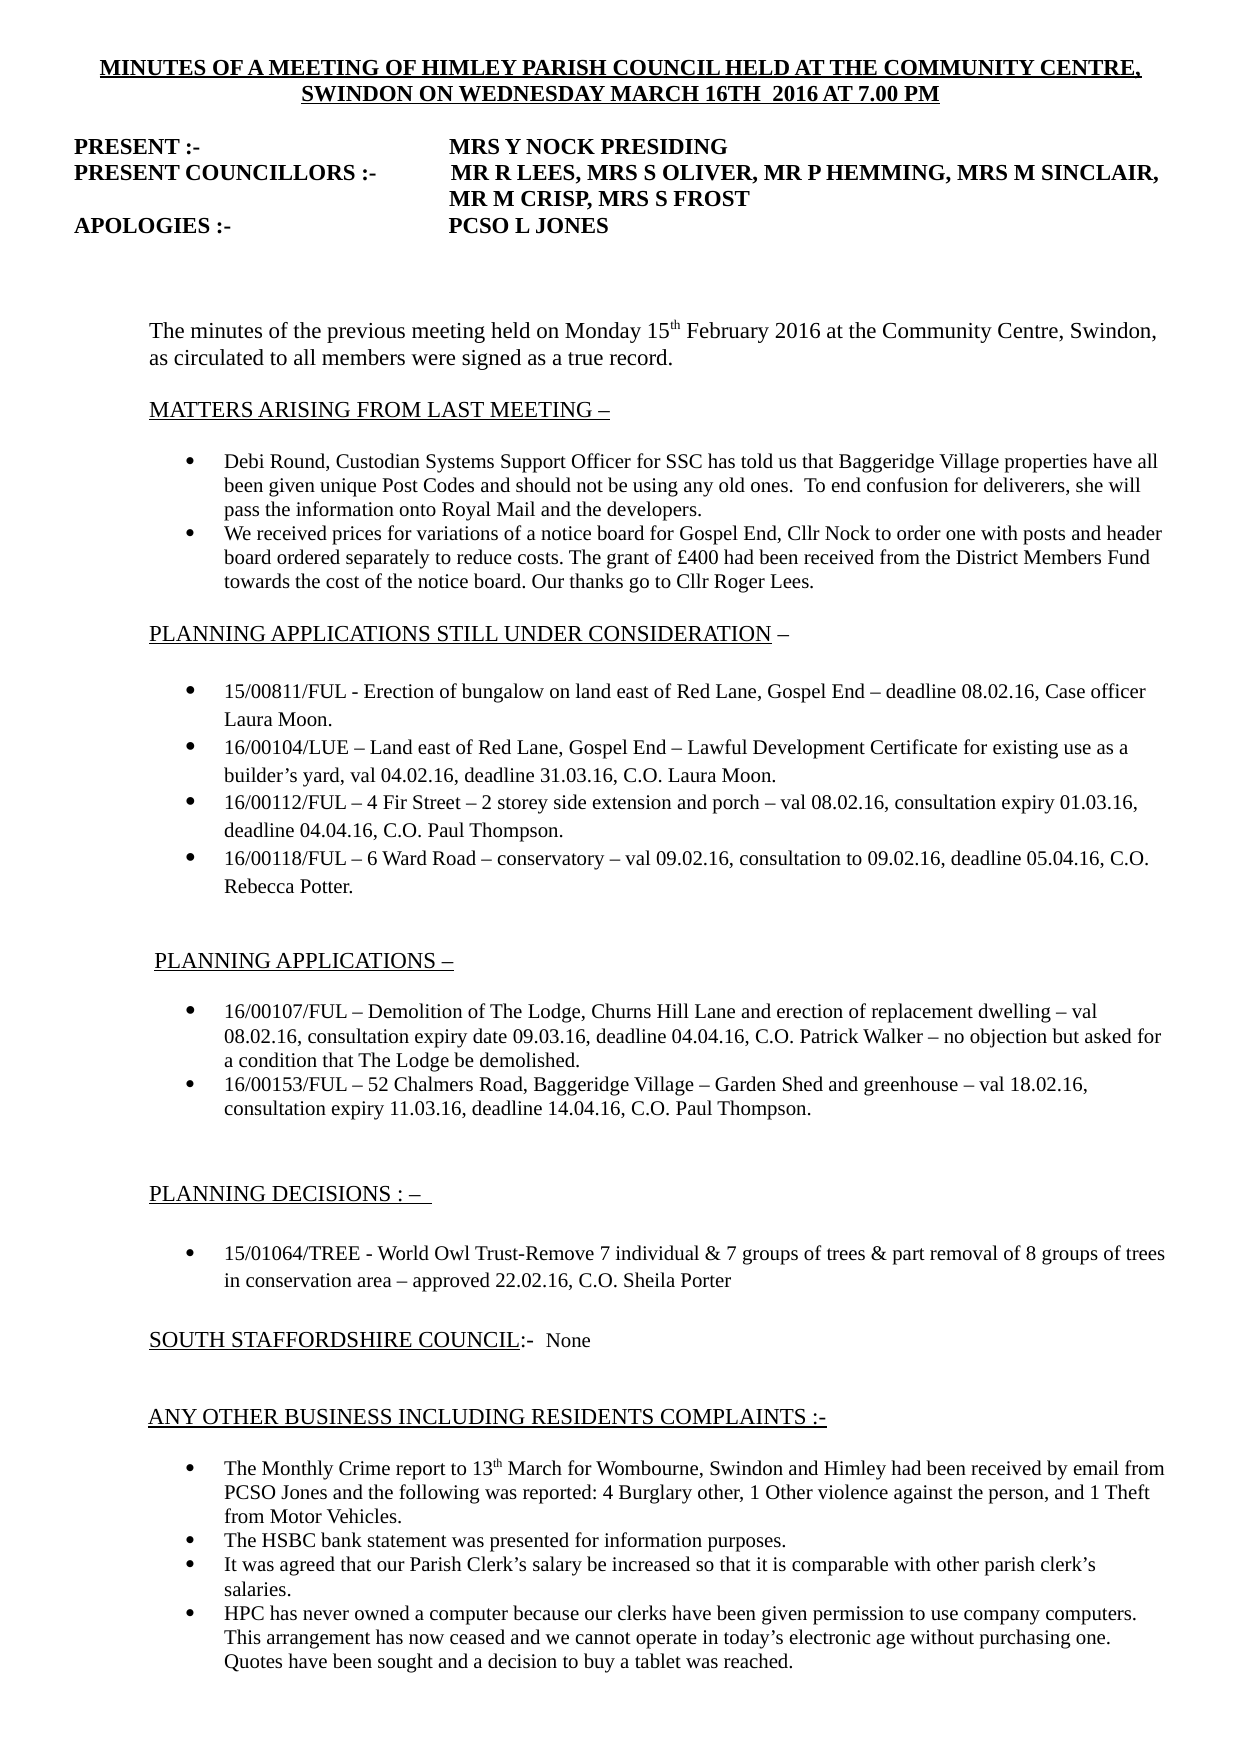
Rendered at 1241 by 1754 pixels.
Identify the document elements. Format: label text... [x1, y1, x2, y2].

text PLANNING APPLICATIONS – [74, 947, 1167, 974]
text APOLOGIES :- PCSO L JONES [74, 212, 1167, 238]
list 16/00118/FUL – 6 Ward Road – conservatory – val 09.02.16, consultation to 09.02.16, deadline 05.04.16, C.O. Rebecca Potter. [186, 846, 1167, 898]
text ANY OTHER BUSINESS INCLUDING RESIDENTS COMPLAINTS :- [148, 1403, 1167, 1430]
list 16/00107/FUL – Demolition of The Lodge, Churns Hill Lane and erection of replacement dwelling – val 08.02.16, consultation expiry date 09.03.16, deadline 04.04.16, C.O. Patrick Walker – no objection but asked for a condition that The Lodge be demolished. [186, 999, 1167, 1072]
list The Monthly Crime report to 13th March for Wombourne, Swindon and Himley had been received by email from PCSO Jones and the following was reported: 4 Burglary other, 1 Other violence against the person, and 1 Theft from Motor Vehicles. [186, 1456, 1167, 1528]
list 15/01064/TREE - World Owl Trust-Remove 7 individual & 7 groups of trees & part removal of 8 groups of trees in conservation area – approved 22.02.16, C.O. Sheila Porter [186, 1241, 1167, 1292]
text MINUTES OF A MEETING OF HIMLEY PARISH COUNCIL HELD AT THE COMMUNITY CENTRE, SWINDON ON WEDNESDAY MARCH 16TH 2016 AT 7.00 PM [74, 54, 1167, 106]
list 15/00811/FUL - Erection of bungalow on land east of Red Lane, Gospel End – deadline 08.02.16, Case officer Laura Moon. [186, 679, 1167, 731]
list We received prices for variations of a notice board for Gospel End, Cllr Nock to order one with posts and header board ordered separately to reduce costs. The grant of £400 had been received from the District Members Fund towards the cost of the notice board. Our thanks go to Cllr Roger Lees. [186, 521, 1167, 593]
text PRESENT COUNCILLORS :- MR R LEES, MRS S OLIVER, MR P HEMMING, MRS M SINCLAIR, MR M CRISP, MRS S FROST [74, 159, 1167, 212]
text The minutes of the previous meeting held on Monday 15th February 2016 at the Community Centre, Swindon, as circulated to all members were signed as a true record. [149, 317, 1167, 370]
list 16/00153/FUL – 52 Chalmers Road, Baggeridge Village – Garden Shed and greenhouse – val 18.02.16, consultation expiry 11.03.16, deadline 14.04.16, C.O. Paul Thompson. [186, 1072, 1167, 1120]
list PLANNING DECISIONS : – [149, 1180, 1167, 1207]
list SOUTH STAFFORDSHIRE COUNCIL:- None [149, 1326, 1167, 1352]
text MATTERS ARISING FROM LAST MEETING – [149, 396, 1167, 423]
list It was agreed that our Parish Clerk’s salary be increased so that it is comparable with other parish clerk’s salaries. [186, 1552, 1167, 1601]
text PRESENT :- MRS Y NOCK PRESIDING [74, 133, 1167, 159]
list Debi Round, Custodian Systems Support Officer for SSC has told us that Baggeridge Village properties have all been given unique Post Codes and should not be using any old ones. To end confusion for deliverers, she will pass the information onto Royal Mail and the developers. [186, 449, 1167, 521]
list 16/00112/FUL – 4 Fir Street – 2 storey side extension and porch – val 08.02.16, consultation expiry 01.03.16, deadline 04.04.16, C.O. Paul Thompson. [186, 790, 1167, 842]
list PLANNING APPLICATIONS STILL UNDER CONSIDERATION – [149, 620, 1167, 646]
list HPC has never owned a computer because our clerks have been given permission to use company computers. This arrangement has now ceased and we cannot operate in today’s electronic age without purchasing one. Quotes have been sought and a decision to buy a tablet was reached. [186, 1601, 1167, 1673]
list 16/00104/LUE – Land east of Red Lane, Gospel End – Lawful Development Certificate for existing use as a builder’s yard, val 04.02.16, deadline 31.03.16, C.O. Laura Moon. [186, 734, 1167, 787]
list The HSBC bank statement was presented for information purposes. [186, 1528, 1167, 1552]
